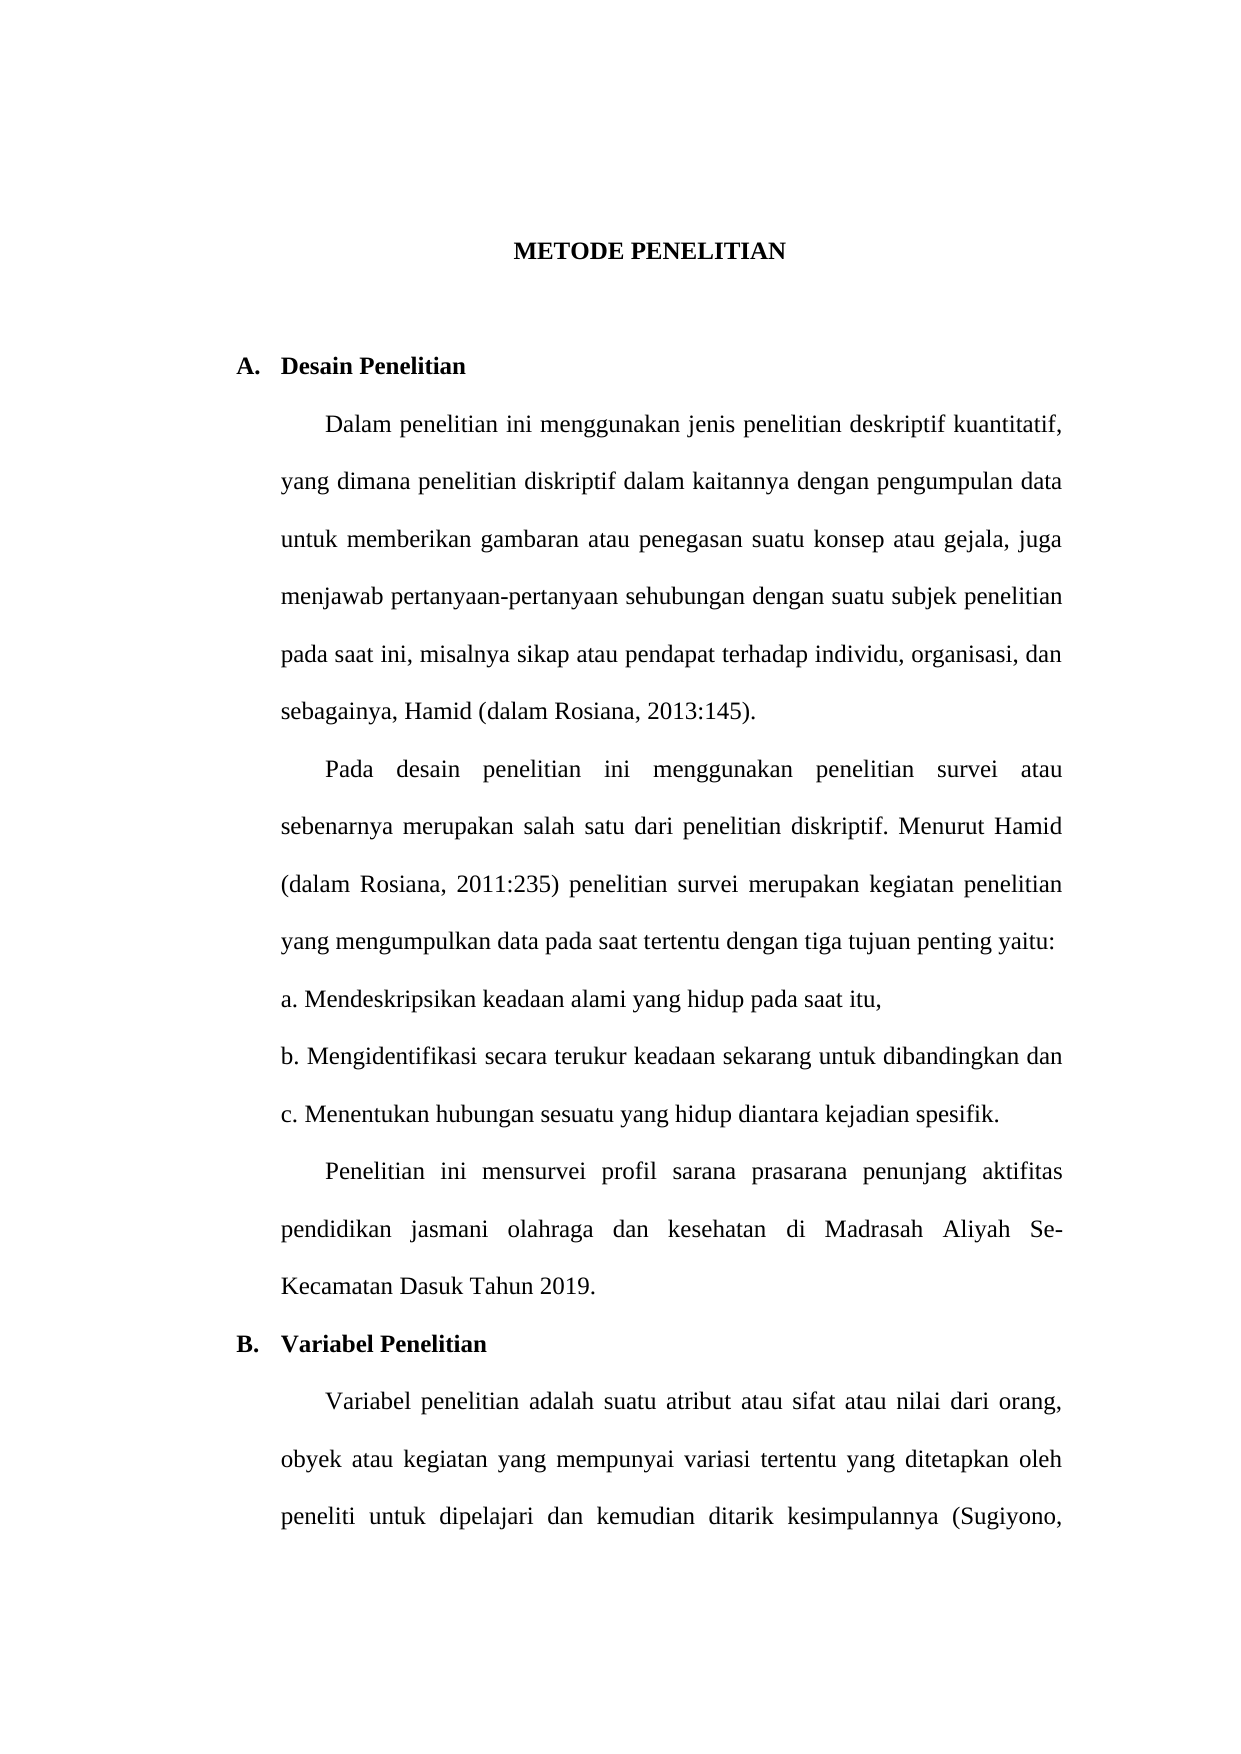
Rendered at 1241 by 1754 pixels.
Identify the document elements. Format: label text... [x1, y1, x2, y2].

text a. Mendeskripsikan keadaan alami yang hidup pada saat itu, [236, 984, 1063, 1012]
list Variabel Penelitian [236, 1329, 1063, 1357]
text METODE PENELITIAN [236, 236, 1063, 265]
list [281, 1386, 1063, 1530]
list Dalam penelitian ini menggunakan jenis penelitian deskriptif kuantitatif, yang dimana penelitian diskriptif dalam kaitannya dengan pengumpulan data untuk memberikan gambaran atau penegasan suatu konsep atau gejala, juga menjawab pertanyaan-pertanyaan sehubungan dengan suatu subjek penelitian pada saat ini, misalnya sikap atau pendapat terhadap individu, organisasi, dan sebagainya, Hamid (dalam Rosiana, 2013:145). [281, 409, 1063, 725]
text Pada desain penelitian ini menggunakan penelitian survei atau sebenarnya merupakan salah satu dari penelitian diskriptif. Menurut Hamid (dalam Rosiana, 2011:235) penelitian survei merupakan kegiatan penelitian yang mengumpulkan data pada saat tertentu dengan tiga tujuan penting yaitu: [281, 754, 1063, 955]
text Penelitian ini mensurvei profil sarana prasarana penunjang aktifitas pendidikan jasmani olahraga dan kesehatan di Madrasah Aliyah Se-Kecamatan Dasuk Tahun 2019. [281, 1156, 1063, 1300]
list Desain Penelitian [236, 351, 1063, 380]
text b. Mengidentifikasi secara terukur keadaan sekarang untuk dibandingkan dan c. Menentukan hubungan sesuatu yang hidup diantara kejadian spesifik. [281, 1041, 1063, 1127]
